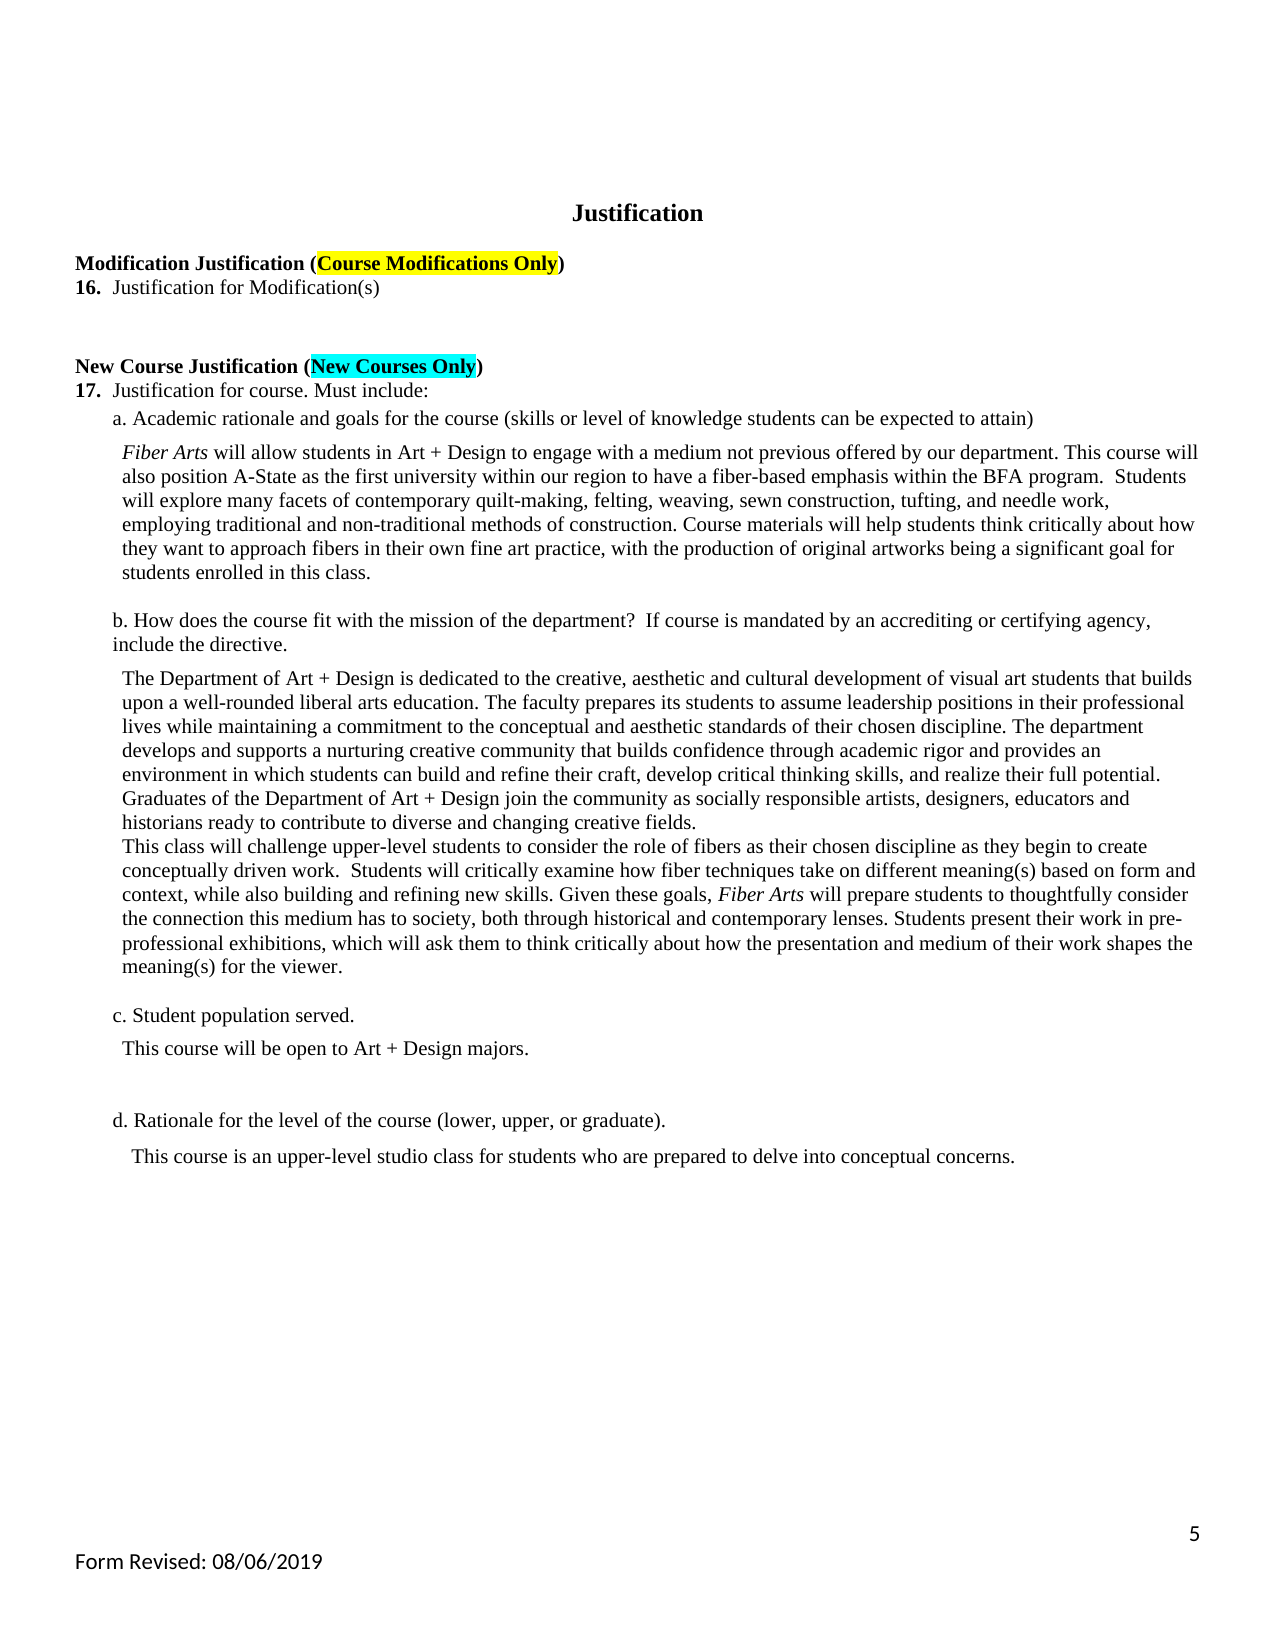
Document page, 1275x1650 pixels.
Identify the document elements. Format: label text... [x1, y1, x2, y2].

text The Department of Art + Design is dedicated to the creative, aesthetic and cultural development of visual art students that builds upon a well-rounded liberal arts education. The faculty prepares its students to assume leadership positions in their professional lives while maintaining a commitment to the conceptual and aesthetic standards of their chosen discipline. The department develops and supports a nurturing creative community that builds confidence through academic rigor and provides an environment in which students can build and refine their craft, develop critical thinking skills, and realize their full potential. Graduates of the Department of Art + Design join the community as socially responsible artists, designers, educators and historians ready to contribute to diverse and changing creative fields. [122, 666, 1200, 834]
text New Course Justification (New Courses Only) [75, 354, 311, 378]
text Modification Justification (Course Modifications Only) [558, 251, 1200, 275]
text This class will challenge upper-level students to consider the role of fibers as their chosen discipline as they begin to create conceptually driven work. Students will critically examine how fiber techniques take on different meaning(s) based on form and context, while also building and refining new skills. Given these goals, Fiber Arts will prepare students to thoughtfully consider the connection this medium has to society, both through historical and contemporary lenses. Students present their work in pre-professional exhibitions, which will ask them to think critically about how the presentation and medium of their work shapes the meaning(s) for the viewer. [103, 834, 1200, 978]
text This course will be open to Art + Design majors. [122, 1036, 1200, 1060]
text New Course Justification (New Courses Only) [476, 354, 1200, 378]
text d. Rationale for the level of the course (lower, upper, or graduate). [112, 1108, 1200, 1132]
text Fiber Arts will allow students in Art + Design to engage with a medium not previous offered by our department. This course will also position A-State as the first university within our region to have a fiber-based emphasis within the BFA program. Students will explore many facets of contemporary quilt-making, felting, weaving, sewn construction, tufting, and needle work, employing traditional and non-traditional methods of construction. Course materials will help students think critically about how they want to approach fibers in their own fine art practice, with the production of original artworks being a significant goal for students enrolled in this class. [122, 439, 1200, 584]
text This course is an upper-level studio class for students who are prepared to delve into conceptual concerns. [131, 1144, 1200, 1168]
text c. Student population served. [112, 1003, 1200, 1027]
text Modification Justification (Course Modifications Only) [75, 251, 317, 275]
list Justification for course. Must include: [75, 378, 1200, 402]
text a. Academic rationale and goals for the course (skills or level of knowledge students can be expected to attain) [75, 406, 1200, 430]
text b. How does the course fit with the mission of the department? If course is mandated by an accrediting or certifying agency, include the directive. [112, 608, 1200, 656]
list Justification for Modification(s) [75, 275, 1200, 299]
text Justification [75, 198, 1200, 227]
